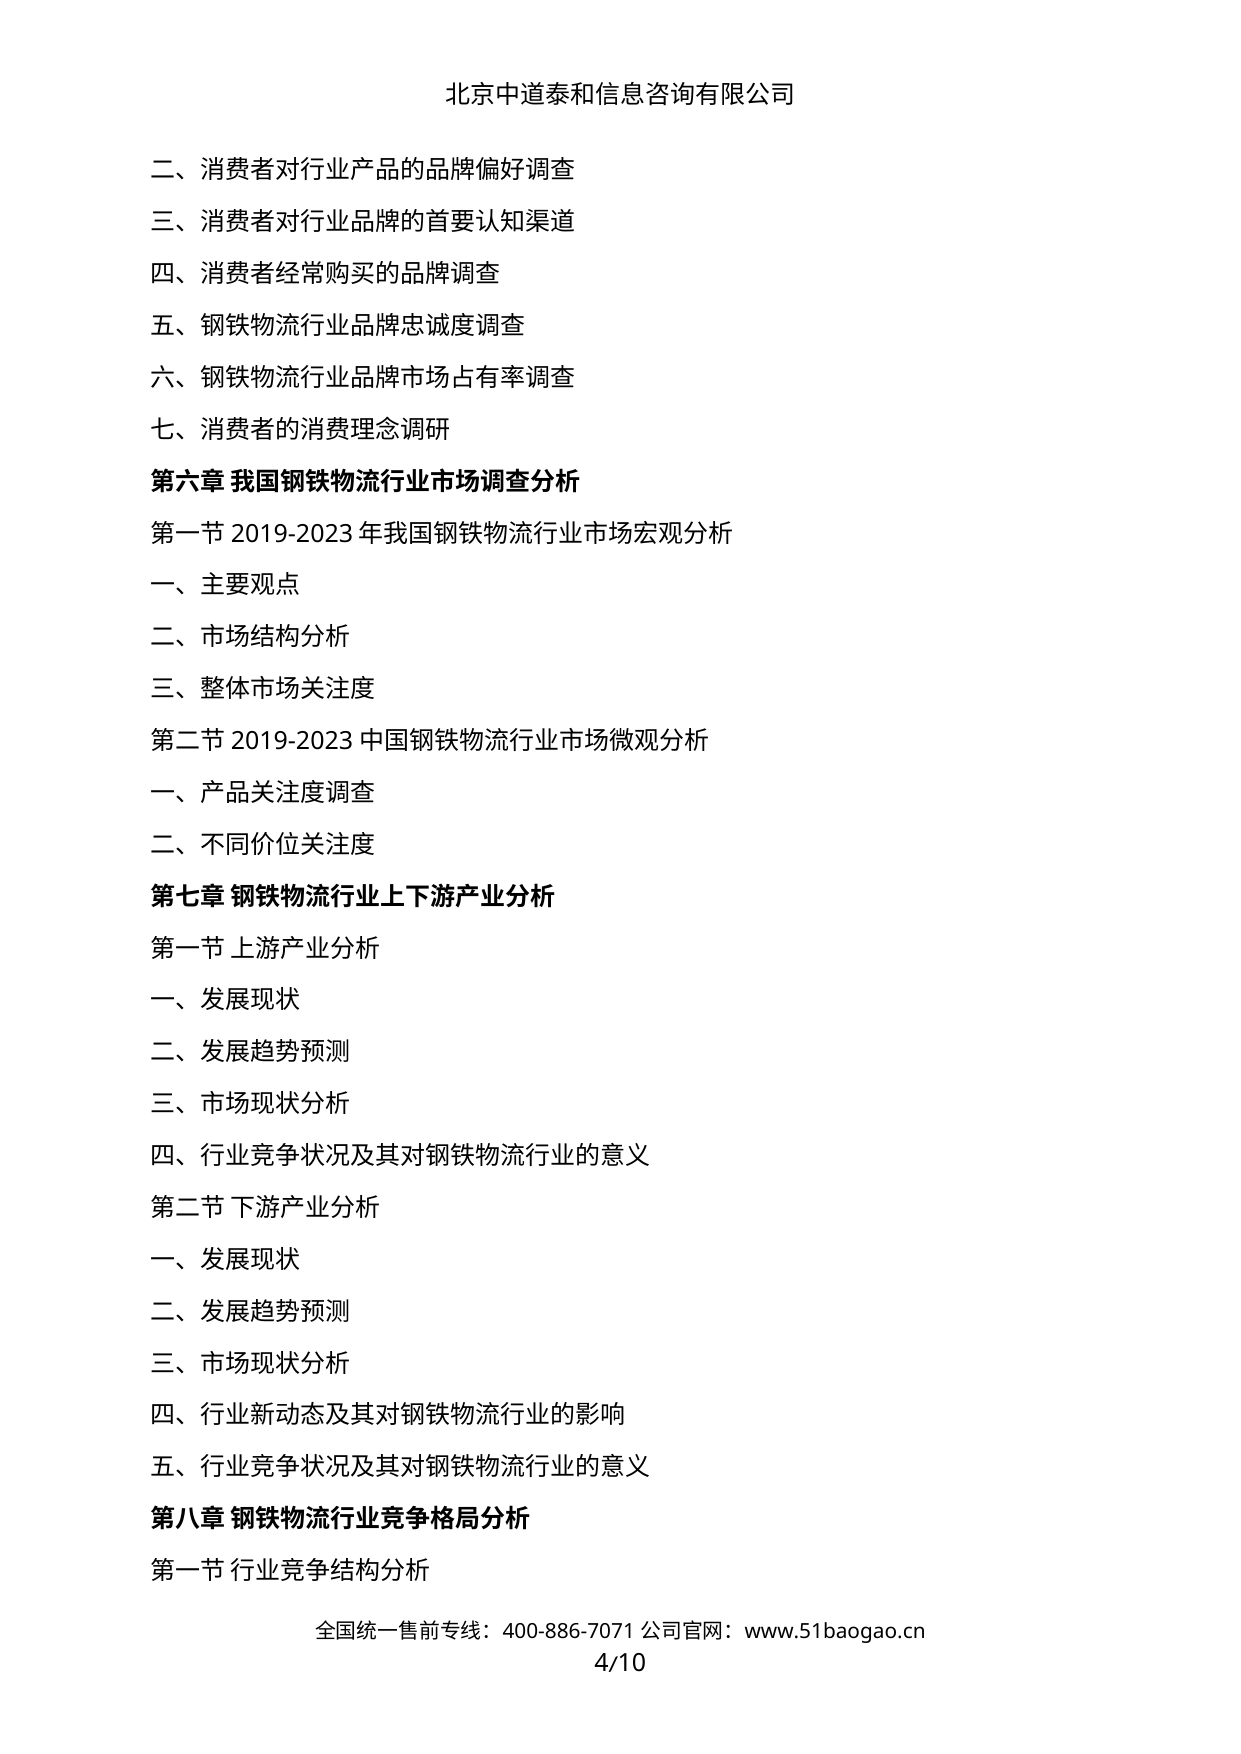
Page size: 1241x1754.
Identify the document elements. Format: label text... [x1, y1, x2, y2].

text 第二节 下游产业分析 [150, 1187, 1090, 1224]
text 四、行业新动态及其对钢铁物流行业的影响 [150, 1395, 1090, 1431]
text 二、市场结构分析 [150, 617, 1090, 653]
text 第二节 2019-2023 中国钢铁物流行业市场微观分析 [150, 721, 1090, 757]
text 第八章 钢铁物流行业竞争格局分析 [150, 1499, 1090, 1535]
text 二、不同价位关注度 [150, 824, 1090, 861]
text 二、发展趋势预测 [150, 1032, 1090, 1068]
text 四、消费者经常购买的品牌调查 [150, 254, 1090, 290]
text 第六章 我国钢铁物流行业市场调查分析 [150, 461, 1090, 497]
text 三、市场现状分析 [150, 1084, 1090, 1120]
text 三、消费者对行业品牌的首要认知渠道 [150, 202, 1090, 238]
text 第一节 行业竞争结构分析 [150, 1551, 1090, 1587]
text 第一节 上游产业分析 [150, 928, 1090, 964]
text 三、整体市场关注度 [150, 669, 1090, 705]
text 一、发展现状 [150, 980, 1090, 1016]
text 二、消费者对行业产品的品牌偏好调查 [150, 150, 1090, 186]
text 一、主要观点 [150, 565, 1090, 601]
text 四、行业竞争状况及其对钢铁物流行业的意义 [150, 1136, 1090, 1172]
text 一、产品关注度调查 [150, 772, 1090, 809]
text 七、消费者的消费理念调研 [150, 409, 1090, 446]
text 第一节 2019-2023年我国钢铁物流行业市场宏观分析 [150, 513, 1090, 549]
text 二、发展趋势预测 [150, 1291, 1090, 1327]
text 五、钢铁物流行业品牌忠诚度调查 [150, 306, 1090, 342]
text 一、发展现状 [150, 1239, 1090, 1276]
text 三、市场现状分析 [150, 1343, 1090, 1379]
text 六、钢铁物流行业品牌市场占有率调查 [150, 357, 1090, 394]
text 五、行业竞争状况及其对钢铁物流行业的意义 [150, 1447, 1090, 1483]
text 第七章 钢铁物流行业上下游产业分析 [150, 876, 1090, 912]
